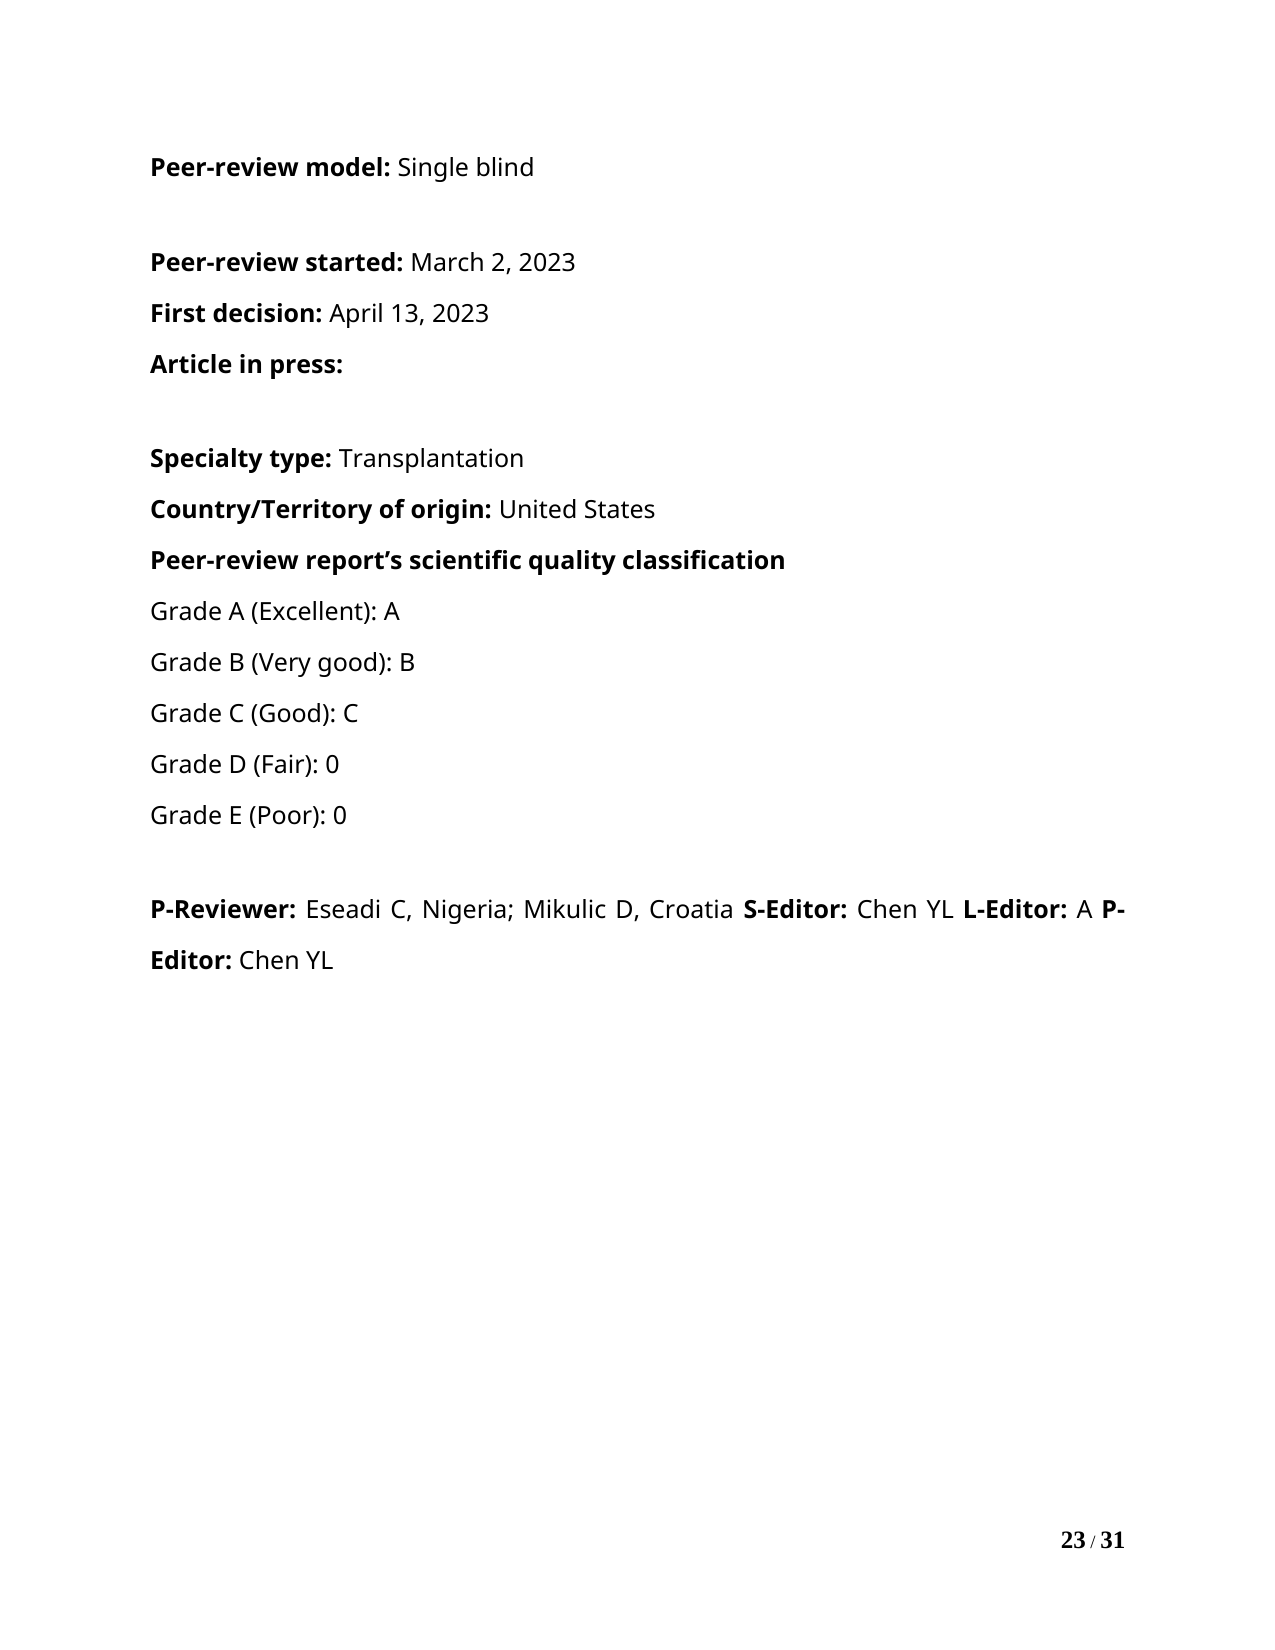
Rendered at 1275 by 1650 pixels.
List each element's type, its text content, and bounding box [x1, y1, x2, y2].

text Grade C (Good): C [150, 696, 1125, 730]
text Peer-review report’s scientific quality classification [150, 542, 1125, 577]
text Peer-review model: Single blind [150, 150, 1125, 184]
text Country/Territory of origin: United States [150, 491, 1125, 526]
text Grade E (Poor): 0 [150, 798, 1125, 832]
text Peer-review started: March 2, 2023 [150, 244, 1125, 278]
text Article in press: [150, 346, 1125, 380]
text Grade B (Very good): B [150, 644, 1125, 679]
text P-Reviewer: Eseadi C, Nigeria; Mikulic D, Croatia S-Editor: Chen YL L-Editor: A P-Editor: Chen YL [150, 892, 1125, 977]
text Grade A (Excellent): A [150, 593, 1125, 628]
text Specialty type: Transplantation [150, 440, 1125, 474]
text First decision: April 13, 2023 [150, 295, 1125, 329]
text Grade D (Fair): 0 [150, 747, 1125, 781]
